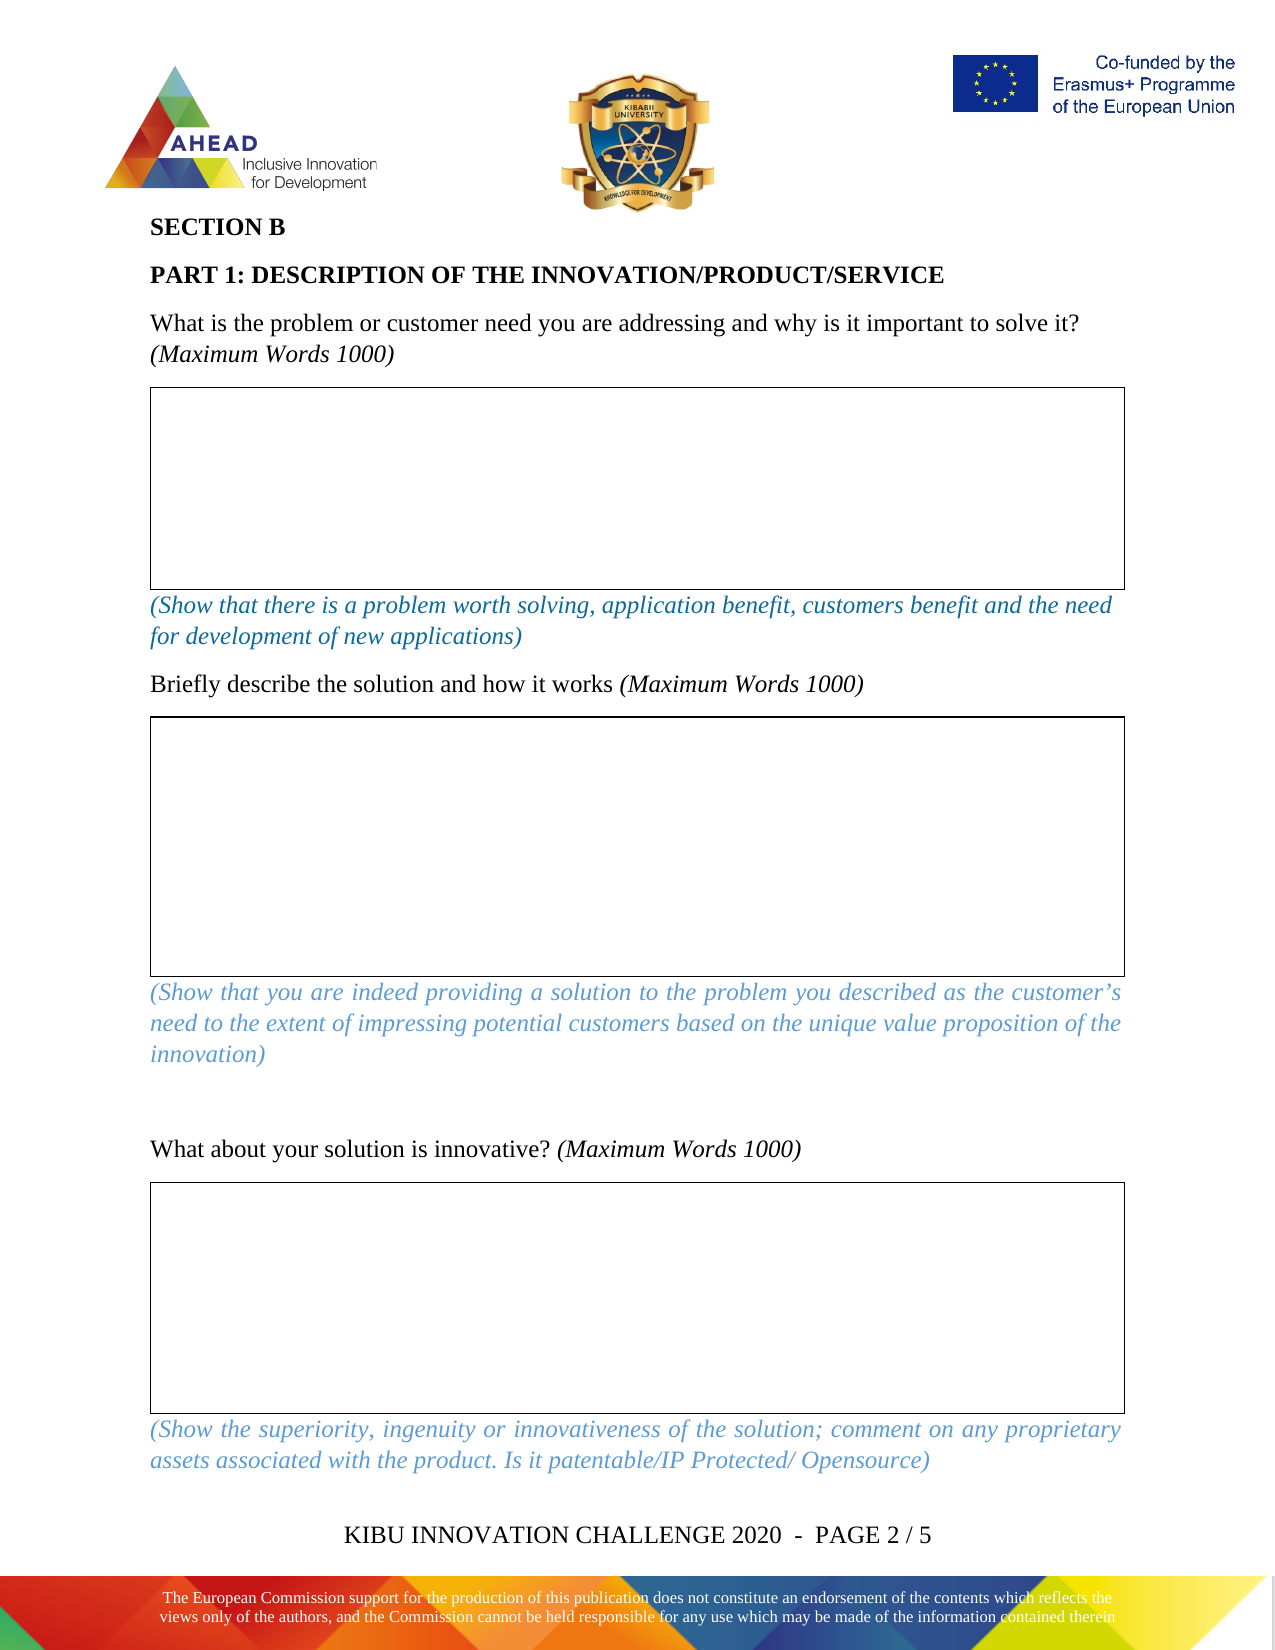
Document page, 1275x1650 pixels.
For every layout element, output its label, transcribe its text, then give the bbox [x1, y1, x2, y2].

picture [0, 1576, 1275, 1650]
table_header [151, 718, 1124, 976]
text (Show the superiority, ingenuity or innovativeness of the solution; comment on any proprietary assets associated with the product. Is it patentable/IP Protected/ Opensource) [150, 1414, 1125, 1474]
table_header [151, 1183, 1124, 1413]
text (Show that there is a problem worth solving, application benefit, customers benefit and the need for development of new applications) [150, 590, 1125, 650]
text What is the problem or customer need you are addressing and why is it important to solve it? (Maximum Words 1000) [150, 308, 1125, 368]
text PART 1: DESCRIPTION OF THE INNOVATION/PRODUCT/SERVICE [150, 260, 1125, 289]
picture [935, 38, 1249, 129]
text SECTION B [150, 212, 1125, 241]
table_header [151, 388, 1124, 589]
text (Show that you are indeed providing a solution to the problem you described as the customer’s need to the extent of impressing potential customers based on the unique value proposition of the innovation) [150, 977, 1125, 1068]
text What about your solution is innovative? (Maximum Words 1000) [150, 1134, 1125, 1163]
picture [560, 73, 715, 213]
picture [105, 66, 377, 191]
text Briefly describe the solution and how it works (Maximum Words 1000) [150, 669, 1125, 697]
